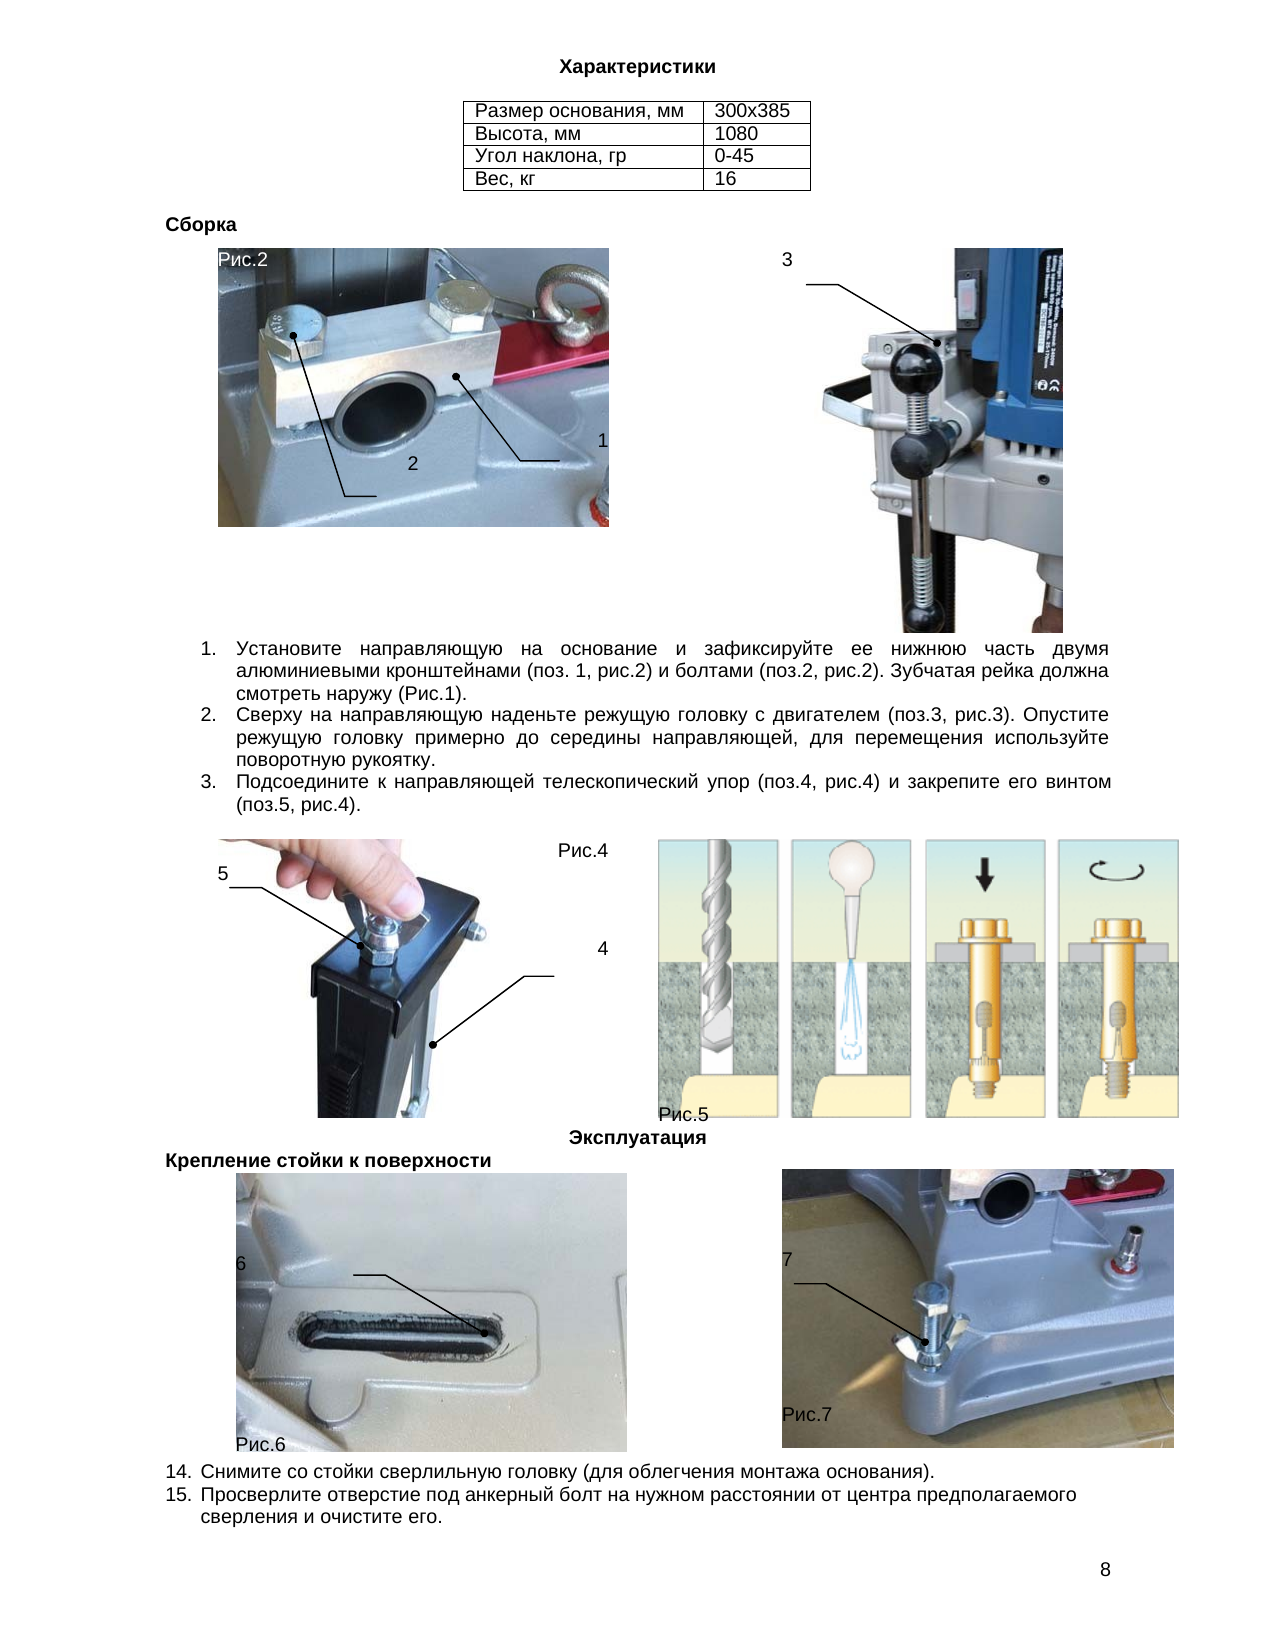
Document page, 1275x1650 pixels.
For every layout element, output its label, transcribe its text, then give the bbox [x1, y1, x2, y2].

table_cell Вес, кг [464, 169, 703, 190]
list Просверлите отверстие под анкерный болт на нужном расстоянии от центра предполагаемого сверления и очистите его. [165, 1484, 1110, 1528]
table_header 300х385 [704, 102, 810, 123]
text Сборка [165, 213, 1192, 236]
list Снимите со стойки сверлильную головку (для облегчения монтажа основания). [165, 1461, 1192, 1483]
list Подсоедините к направляющей телескопический упор (поз.4, рис.4) и закрепите его винтом [200, 771, 1192, 793]
picture [218, 873, 225, 879]
list Установите направляющую на основание и зафиксируйте ее нижнюю часть двумя алюминиевыми кронштейнами (поз. 1, рис.2) и болтами (поз.2, рис.2). Зубчатая рейка должна смотреть наружу (Рис.1). [200, 241, 1110, 704]
table_header Размер основания, мм [464, 102, 703, 123]
table_cell 1080 [704, 124, 810, 145]
list Сверху на направляющую наденьте режущую головку с двигателем (поз.3, рис.3). Опустите режущую головку примерно до середины направляющей, для перемещения используйте поворотную рукоятку. [200, 704, 1110, 771]
table_cell 16 [704, 169, 810, 190]
text (поз.5, рис.4). [236, 793, 1192, 816]
table_cell 0-45 [704, 146, 810, 168]
picture [236, 1173, 627, 1452]
table_cell Угол наклона, гр [464, 146, 703, 168]
picture [658, 839, 1179, 1118]
picture [782, 1172, 1174, 1448]
table_cell Высота, мм [464, 124, 703, 145]
subtitle Характеристики [269, 55, 1006, 78]
picture [218, 839, 490, 1118]
text Крепление стойки к поверхности [165, 1149, 1192, 1172]
